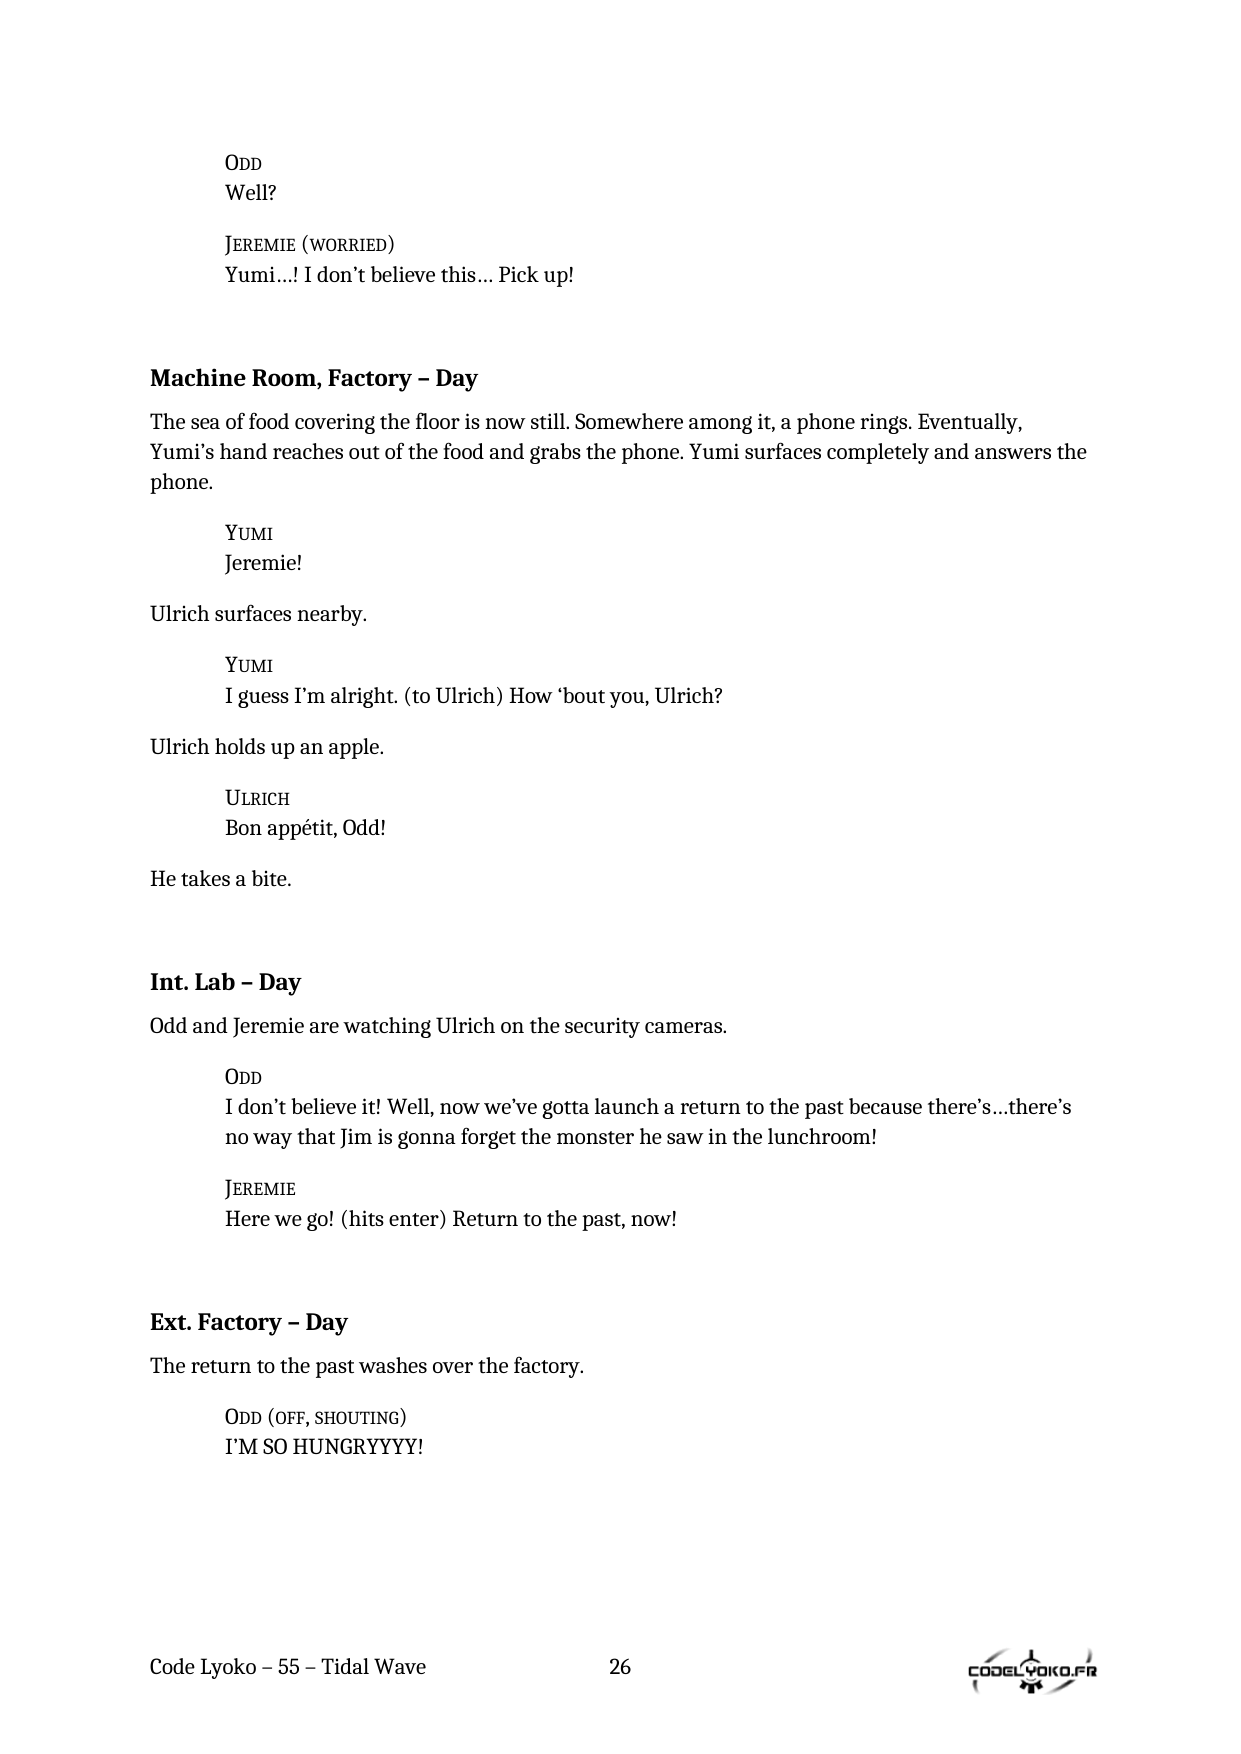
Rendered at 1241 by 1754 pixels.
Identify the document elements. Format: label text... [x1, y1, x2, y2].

text Bon appétit, Odd! [225, 815, 1090, 841]
text Well? [225, 180, 1090, 207]
subtitle Machine Room, Factory – Day [150, 363, 1090, 392]
text Odd [225, 150, 1090, 176]
text I don’t believe it! Well, now we’ve gotta launch a return to the past because there’s…there’s no way that Jim is gonna forget the monster he saw in the lunchroom! [225, 1094, 1090, 1151]
text Ulrich [225, 784, 1090, 811]
text Jeremie! [225, 550, 1090, 576]
subtitle Ext. Factory – Day [150, 1307, 1090, 1336]
text Odd and Jeremie are watching Ulrich on the security cameras. [150, 1013, 1090, 1039]
text Jeremie [225, 1175, 1090, 1202]
text Yumi…! I don’t believe this… Pick up! [225, 261, 1090, 288]
text Here we go! (hits enter) Return to the past, now! [225, 1205, 1090, 1232]
subtitle Int. Lab – Day [150, 968, 1090, 997]
text I guess I’m alright. (to Ulrich) How ‘bout you, Ulrich? [225, 682, 1090, 709]
text I’M SO HUNGRYYYY! [225, 1434, 1090, 1460]
text Ulrich holds up an apple. [150, 733, 1090, 760]
text Yumi [225, 652, 1090, 678]
picture [965, 1647, 1100, 1695]
text The sea of food covering the floor is now still. Somewhere among it, a phone rings. Eventually, Yumi’s hand reaches out of the food and grabs the phone. Yumi surfaces completely and answers the phone. [150, 408, 1090, 495]
text Ulrich surfaces nearby. [150, 601, 1090, 627]
text Odd [225, 1064, 1090, 1090]
text Yumi [225, 520, 1090, 546]
text Odd (off, shouting) [225, 1403, 1090, 1430]
text The return to the past washes over the factory. [150, 1352, 1090, 1379]
text He takes a bite. [150, 866, 1090, 892]
text Jeremie (worried) [225, 231, 1090, 258]
